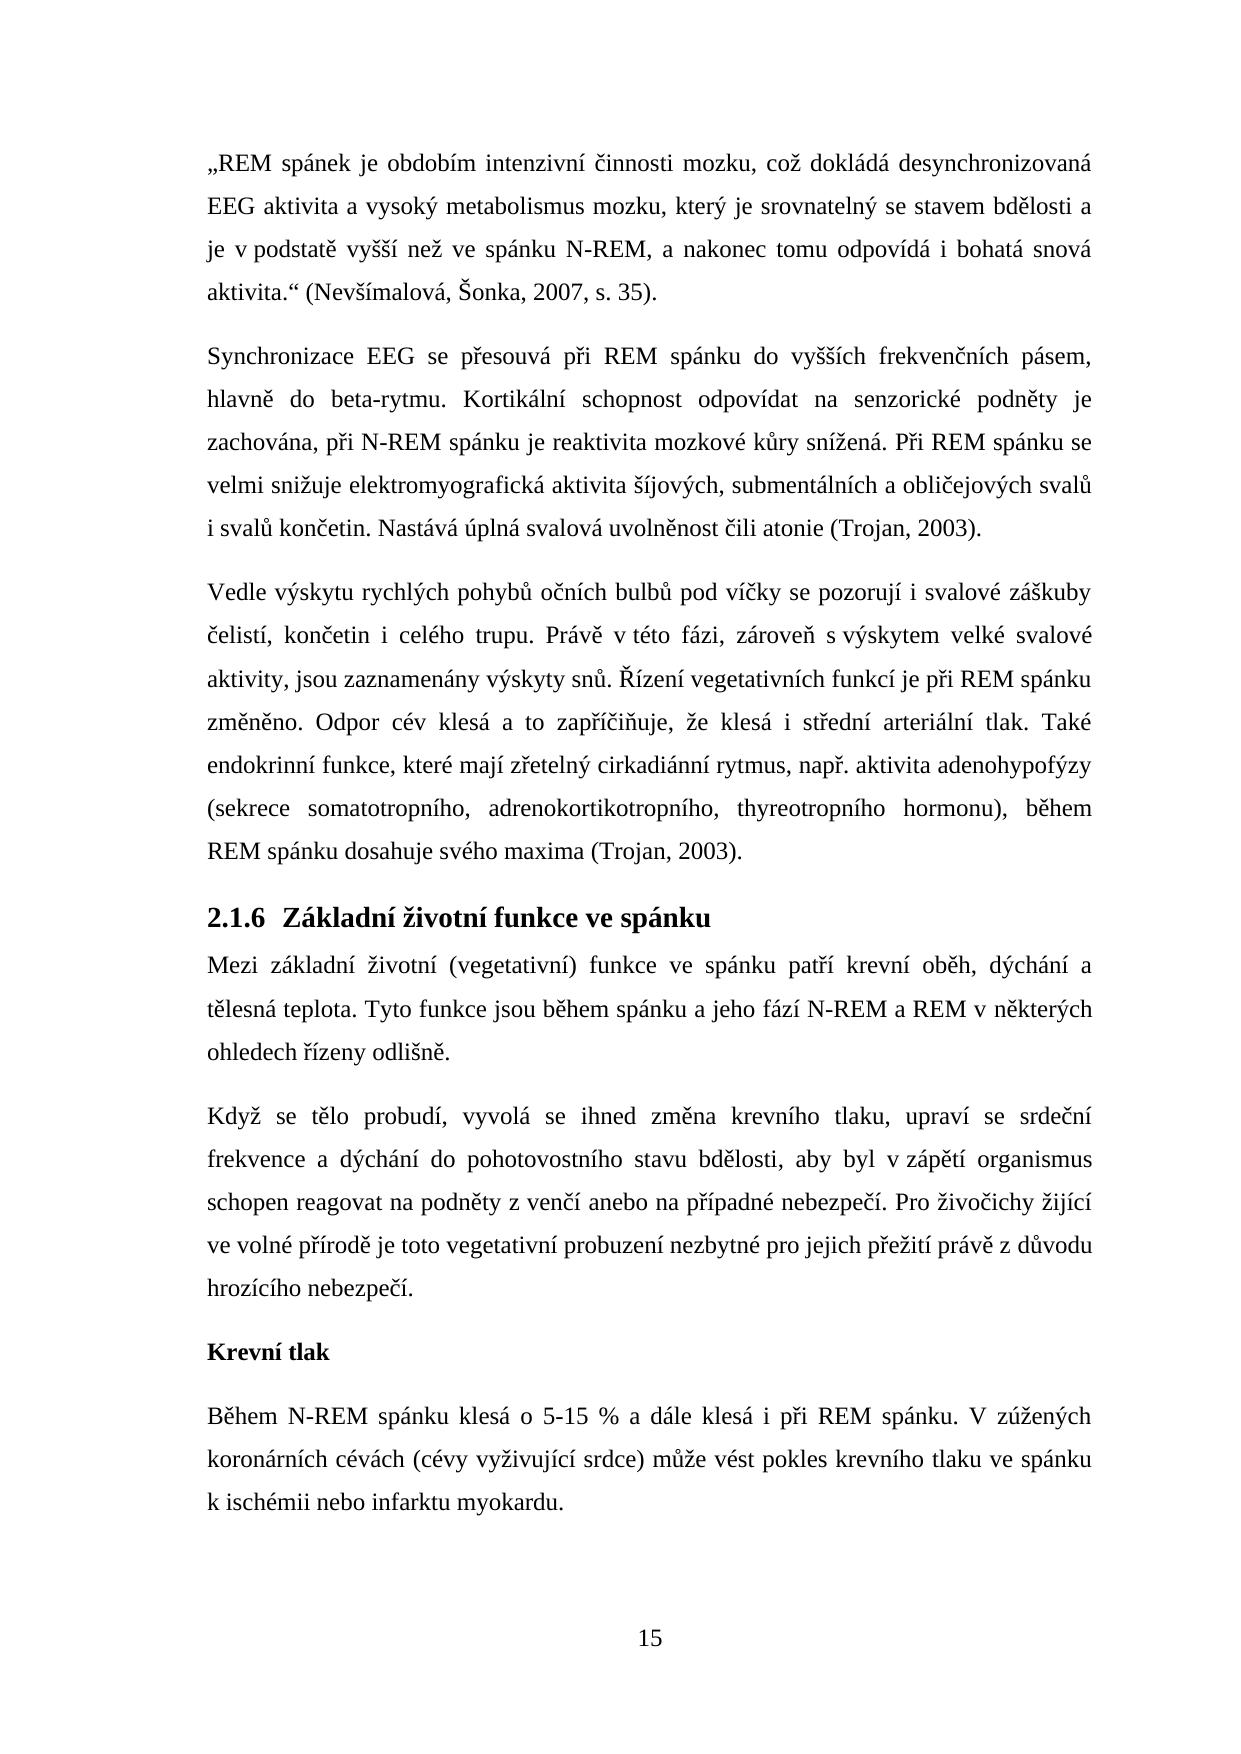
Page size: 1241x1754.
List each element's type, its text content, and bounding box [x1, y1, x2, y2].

text Mezi základní životní (vegetativní) funkce ve spánku patří krevní oběh, dýchání a tělesná teplota. Tyto funkce jsou během spánku a jeho fází N-REM a REM v některých ohledech řízeny odlišně. [207, 951, 1092, 1066]
text Během N-REM spánku klesá o 5-15 % a dále klesá i při REM spánku. V zúžených koronárních cévách (cévy vyživující srdce) může vést pokles krevního tlaku ve spánku k ischémii nebo infarktu myokardu. [207, 1401, 1092, 1516]
text Krevní tlak [207, 1337, 1092, 1366]
text Vedle výskytu rychlých pohybů očních bulbů pod víčky se pozorují i svalové záškuby čelistí, končetin i celého trupu. Právě v této fázi, zároveň s výskytem velké svalové aktivity, jsou zaznamenány výskyty snů. Řízení vegetativních funkcí je při REM spánku změněno. Odpor cév klesá a to zapříčiňuje, že klesá i střední arteriální tlak. Také endokrinní funkce, které mají zřetelný cirkadiánní rytmus, např. aktivita adenohypofýzy (sekrece somatotropního, adrenokortikotropního, thyreotropního hormonu), během REM spánku dosahuje svého maxima (Trojan, 2003). [207, 577, 1092, 865]
subtitle Základní životní funkce ve spánku [207, 900, 1092, 934]
text Když se tělo probudí, vyvolá se ihned změna krevního tlaku, upraví se srdeční frekvence a dýchání do pohotovostního stavu bdělosti, aby byl v zápětí organismus schopen reagovat na podněty z venčí anebo na případné nebezpečí. Pro živočichy žijící ve volné přírodě je toto vegetativní probuzení nezbytné pro jejich přežití právě z důvodu hrozícího nebezpečí. [207, 1101, 1092, 1302]
text „REM spánek je obdobím intenzivní činnosti mozku, což dokládá desynchronizovaná EEG aktivita a vysoký metabolismus mozku, který je srovnatelný se stavem bdělosti a je v podstatě vyšší než ve spánku N-REM, a nakonec tomu odpovídá i bohatá snová aktivita.“ (Nevšímalová, Šonka, 2007, s. 35). [207, 148, 1092, 306]
text Synchronizace EEG se přesouvá při REM spánku do vyšších frekvenčních pásem, hlavně do beta-rytmu. Kortikální schopnost odpovídat na senzorické podněty je zachována, při N-REM spánku je reaktivita mozkové kůry snížená. Při REM spánku se velmi snižuje elektromyografická aktivita šíjových, submentálních a obličejových svalů i svalů končetin. Nastává úplná svalová uvolněnost čili atonie (Trojan, 2003). [207, 341, 1092, 542]
